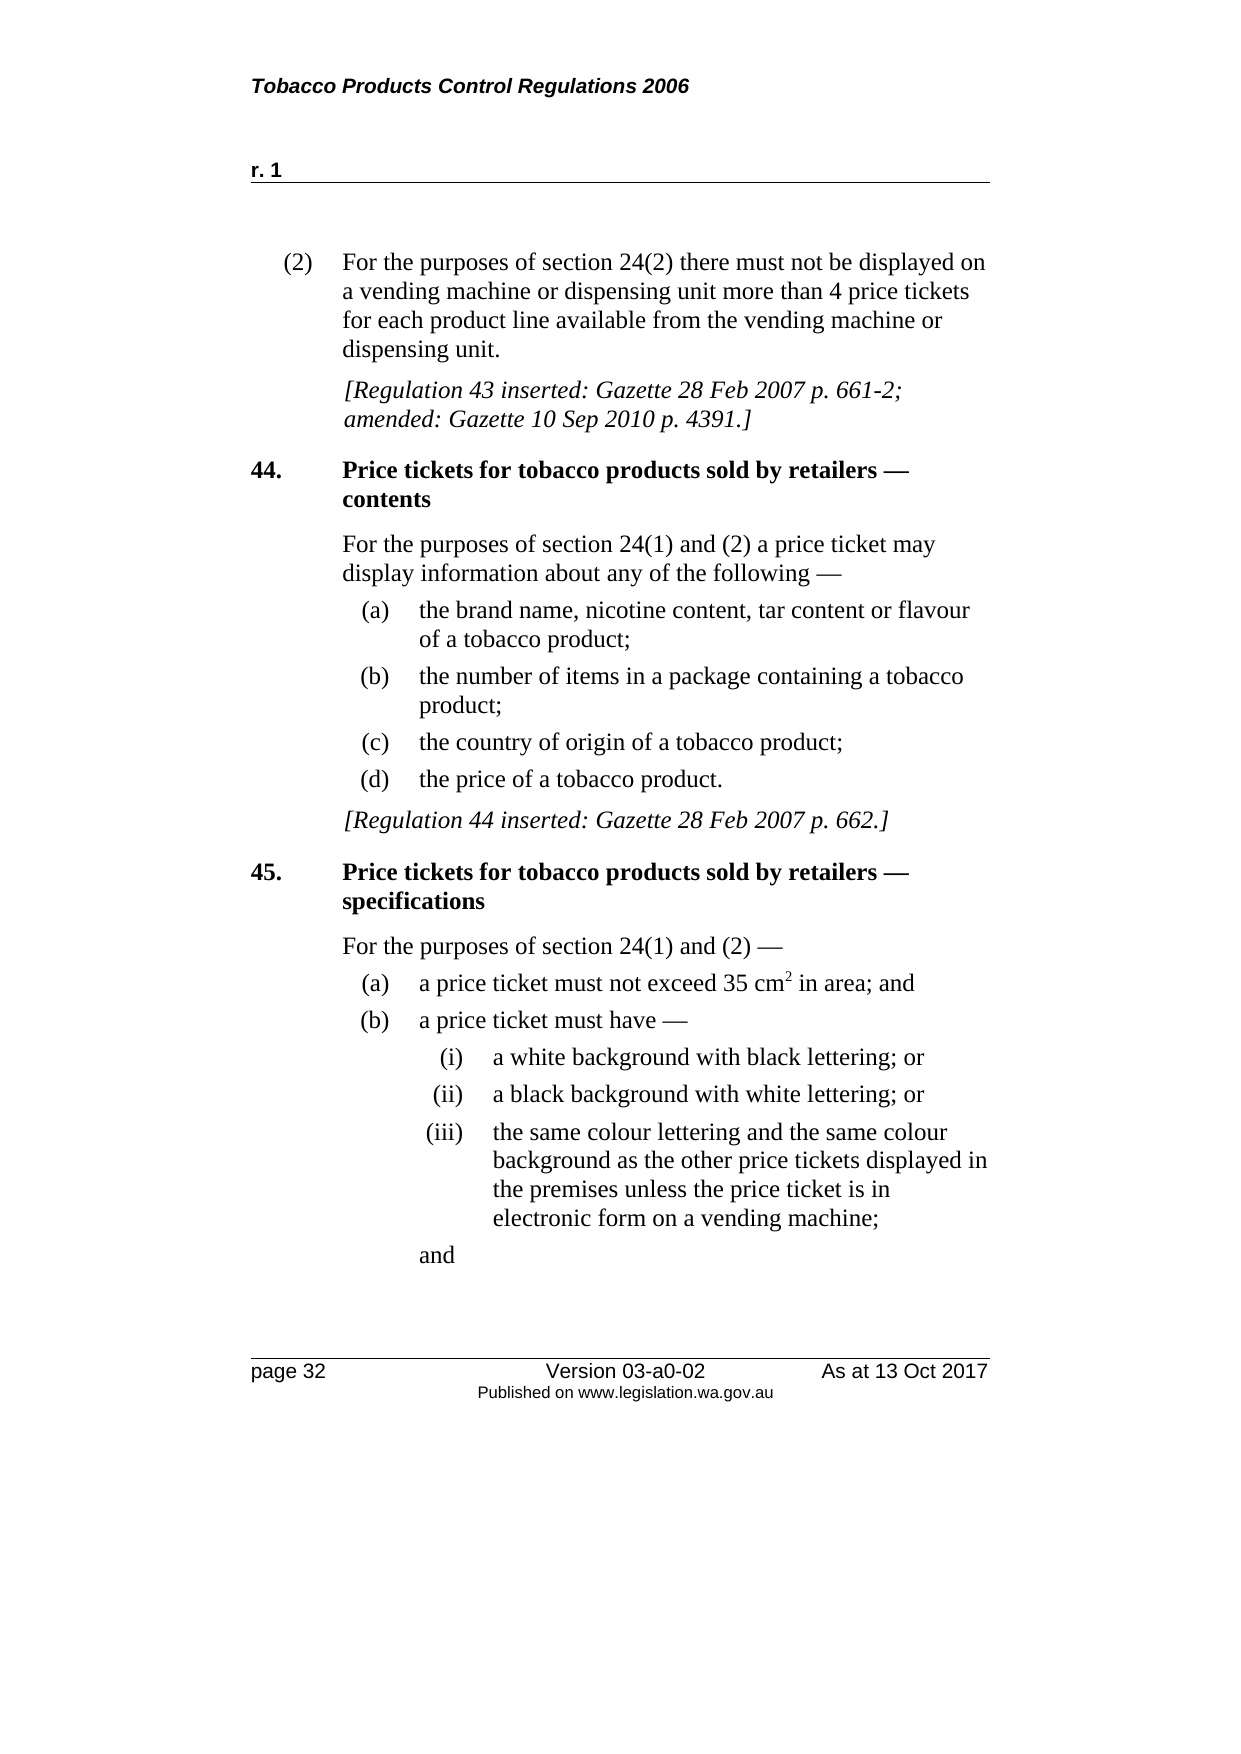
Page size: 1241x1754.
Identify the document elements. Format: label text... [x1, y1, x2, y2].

subtitle 44. Price tickets for tobacco products sold by retailers — contents [251, 455, 990, 513]
text (iii) the same colour lettering and the same colour background as the other price tickets displayed in the premises unless the price ticket is in electronic form on a vending machine; [251, 1117, 990, 1232]
text (b) the number of items in a package containing a tobacco product; [251, 661, 990, 719]
text For the purposes of section 24(1) and (2) a price ticket may display information about any of the following — [251, 529, 990, 587]
text [Regulation 43 inserted: Gazette 28 Feb 2007 p. 661-2; amended: Gazette 10 Sep 2010 p. 4391.] [251, 375, 990, 432]
text (c) the country of origin of a tobacco product; [251, 727, 990, 756]
subtitle 45. Price tickets for tobacco products sold by retailers — specifications [251, 857, 990, 914]
text (b) a price ticket must have — [251, 1005, 990, 1034]
text (i) a white background with black lettering; or [251, 1042, 990, 1071]
text (a) the brand name, nicotine content, tar content or flavour of a tobacco product; [251, 595, 990, 653]
text and [251, 1240, 990, 1269]
text For the purposes of section 24(1) and (2) — [251, 931, 990, 960]
text [Regulation 44 inserted: Gazette 28 Feb 2007 p. 662.] [251, 805, 990, 834]
text (d) the price of a tobacco product. [251, 764, 990, 793]
text (ii) a black background with white lettering; or [251, 1079, 990, 1108]
text (2) For the purposes of section 24(2) there must not be displayed on a vending machine or dispensing unit more than 4 price tickets for each product line available from the vending machine or dispensing unit. [251, 247, 990, 362]
text (a) a price ticket must not exceed 35 cm2 in area; and [251, 968, 990, 997]
